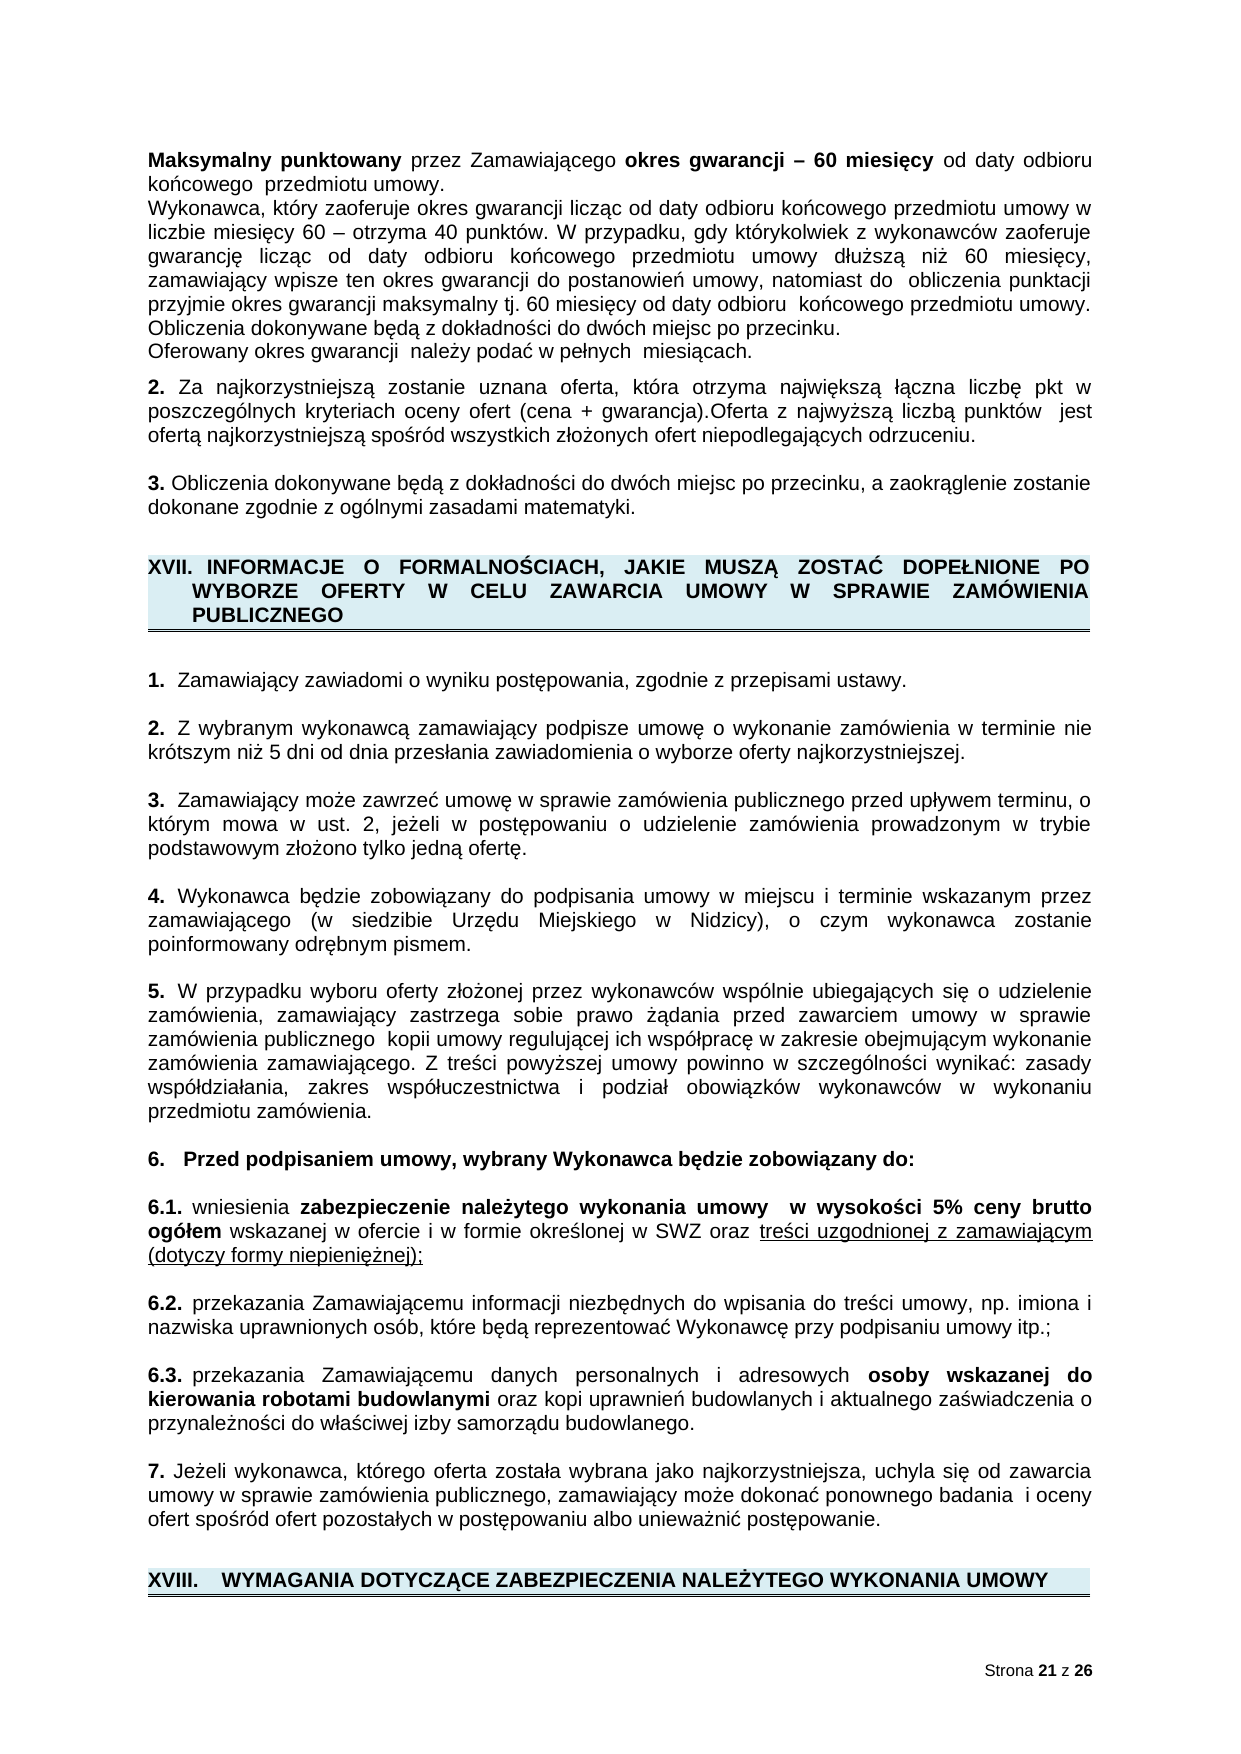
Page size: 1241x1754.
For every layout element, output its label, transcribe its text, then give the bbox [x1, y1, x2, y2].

list Wykonawca będzie zobowiązany do podpisania umowy w miejscu i terminie wskazanym przez zamawiającego (w siedzibie Urzędu Miejskiego w Nidzicy), o czym wykonawca zostanie poinformowany odrębnym pismem. [148, 883, 1093, 955]
list Z wybranym wykonawcą zamawiający podpisze umowę o wykonanie zamówienia w terminie nie krótszym niż 5 dni od dnia przesłania zawiadomienia o wyborze oferty najkorzystniejszej. [148, 716, 1093, 764]
list Zamawiający zawiadomi o wyniku postępowania, zgodnie z przepisami ustawy. [148, 668, 1093, 692]
list przekazania Zamawiającemu informacji niezbędnych do wpisania do treści umowy, np. imiona i nazwiska uprawnionych osób, które będą reprezentować Wykonawcę przy podpisaniu umowy itp.; [148, 1291, 1093, 1339]
text Oferowany okres gwarancji należy podać w pełnych miesiącach. [148, 339, 1093, 363]
list W przypadku wyboru oferty złożonej przez wykonawców wspólnie ubiegających się o udzielenie zamówienia, zamawiający zastrzega sobie prawo żądania przed zawarciem umowy w sprawie zamówienia publicznego kopii umowy regulującej ich współpracę w zakresie obejmującym wykonanie zamówienia zamawiającego. Z treści powyższej umowy powinno w szczególności wynikać: zasady współdziałania, zakres współuczestnictwa i podział obowiązków wykonawców w wykonaniu przedmiotu zamówienia. [148, 979, 1093, 1123]
list wniesienia zabezpieczenie należytego wykonania umowy w wysokości 5% ceny brutto ogółem wskazanej w ofercie i w formie określonej w SWZ oraz treści uzgodnionej z zamawiającym (dotyczy formy niepieniężnej); [148, 1195, 1093, 1267]
list INFORMACJE O FORMALNOŚCIACH, JAKIE MUSZĄ ZOSTAĆ DOPEŁNIONE PO WYBORZE OFERTY W CELU ZAWARCIA UMOWY W SPRAWIE ZAMÓWIENIA PUBLICZNEGO [148, 555, 1090, 629]
text 2. Za najkorzystniejszą zostanie uznana oferta, która otrzyma największą łączna liczbę pkt w poszczególnych kryteriach oceny ofert (cena + gwarancja).Oferta z najwyższą liczbą punktów jest ofertą najkorzystniejszą spośród wszystkich złożonych ofert niepodlegających odrzuceniu. [148, 375, 1093, 447]
text Wykonawca, który zaoferuje okres gwarancji licząc od daty odbioru końcowego przedmiotu umowy w liczbie miesięcy 60 – otrzyma 40 punktów. W przypadku, gdy którykolwiek z wykonawców zaoferuje gwarancję licząc od daty odbioru końcowego przedmiotu umowy dłuższą niż 60 miesięcy, zamawiający wpisze ten okres gwarancji do postanowień umowy, natomiast do obliczenia punktacji przyjmie okres gwarancji maksymalny tj. 60 miesięcy od daty odbioru końcowego przedmiotu umowy. Obliczenia dokonywane będą z dokładności do dwóch miejsc po przecinku. [148, 196, 1093, 339]
list Zamawiający może zawrzeć umowę w sprawie zamówienia publicznego przed upływem terminu, o którym mowa w ust. 2, jeżeli w postępowaniu o udzielenie zamówienia prowadzonym w trybie podstawowym złożono tylko jedną ofertę. [148, 788, 1093, 859]
list przekazania Zamawiającemu danych personalnych i adresowych osoby wskazanej do kierowania robotami budowlanymi oraz kopi uprawnień budowlanych i aktualnego zaświadczenia o przynależności do właściwej izby samorządu budowlanego. [148, 1363, 1093, 1434]
text 3. Obliczenia dokonywane będą z dokładności do dwóch miejsc po przecinku, a zaokrąglenie zostanie dokonane zgodnie z ogólnymi zasadami matematyki. [148, 471, 1093, 519]
text Maksymalny punktowany przez Zamawiającego okres gwarancji – 60 miesięcy od daty odbioru końcowego przedmiotu umowy. [148, 148, 1093, 196]
list WYMAGANIA DOTYCZĄCE ZABEZPIECZENIA NALEŻYTEGO WYKONANIA UMOWY [148, 1568, 1090, 1594]
list Przed podpisaniem umowy, wybrany Wykonawca będzie zobowiązany do: [148, 1147, 1093, 1171]
text 7. Jeżeli wykonawca, którego oferta została wybrana jako najkorzystniejsza, uchyla się od zawarcia umowy w sprawie zamówienia publicznego, zamawiający może dokonać ponownego badania i oceny ofert spośród ofert pozostałych w postępowaniu albo unieważnić postępowanie. [148, 1458, 1093, 1530]
